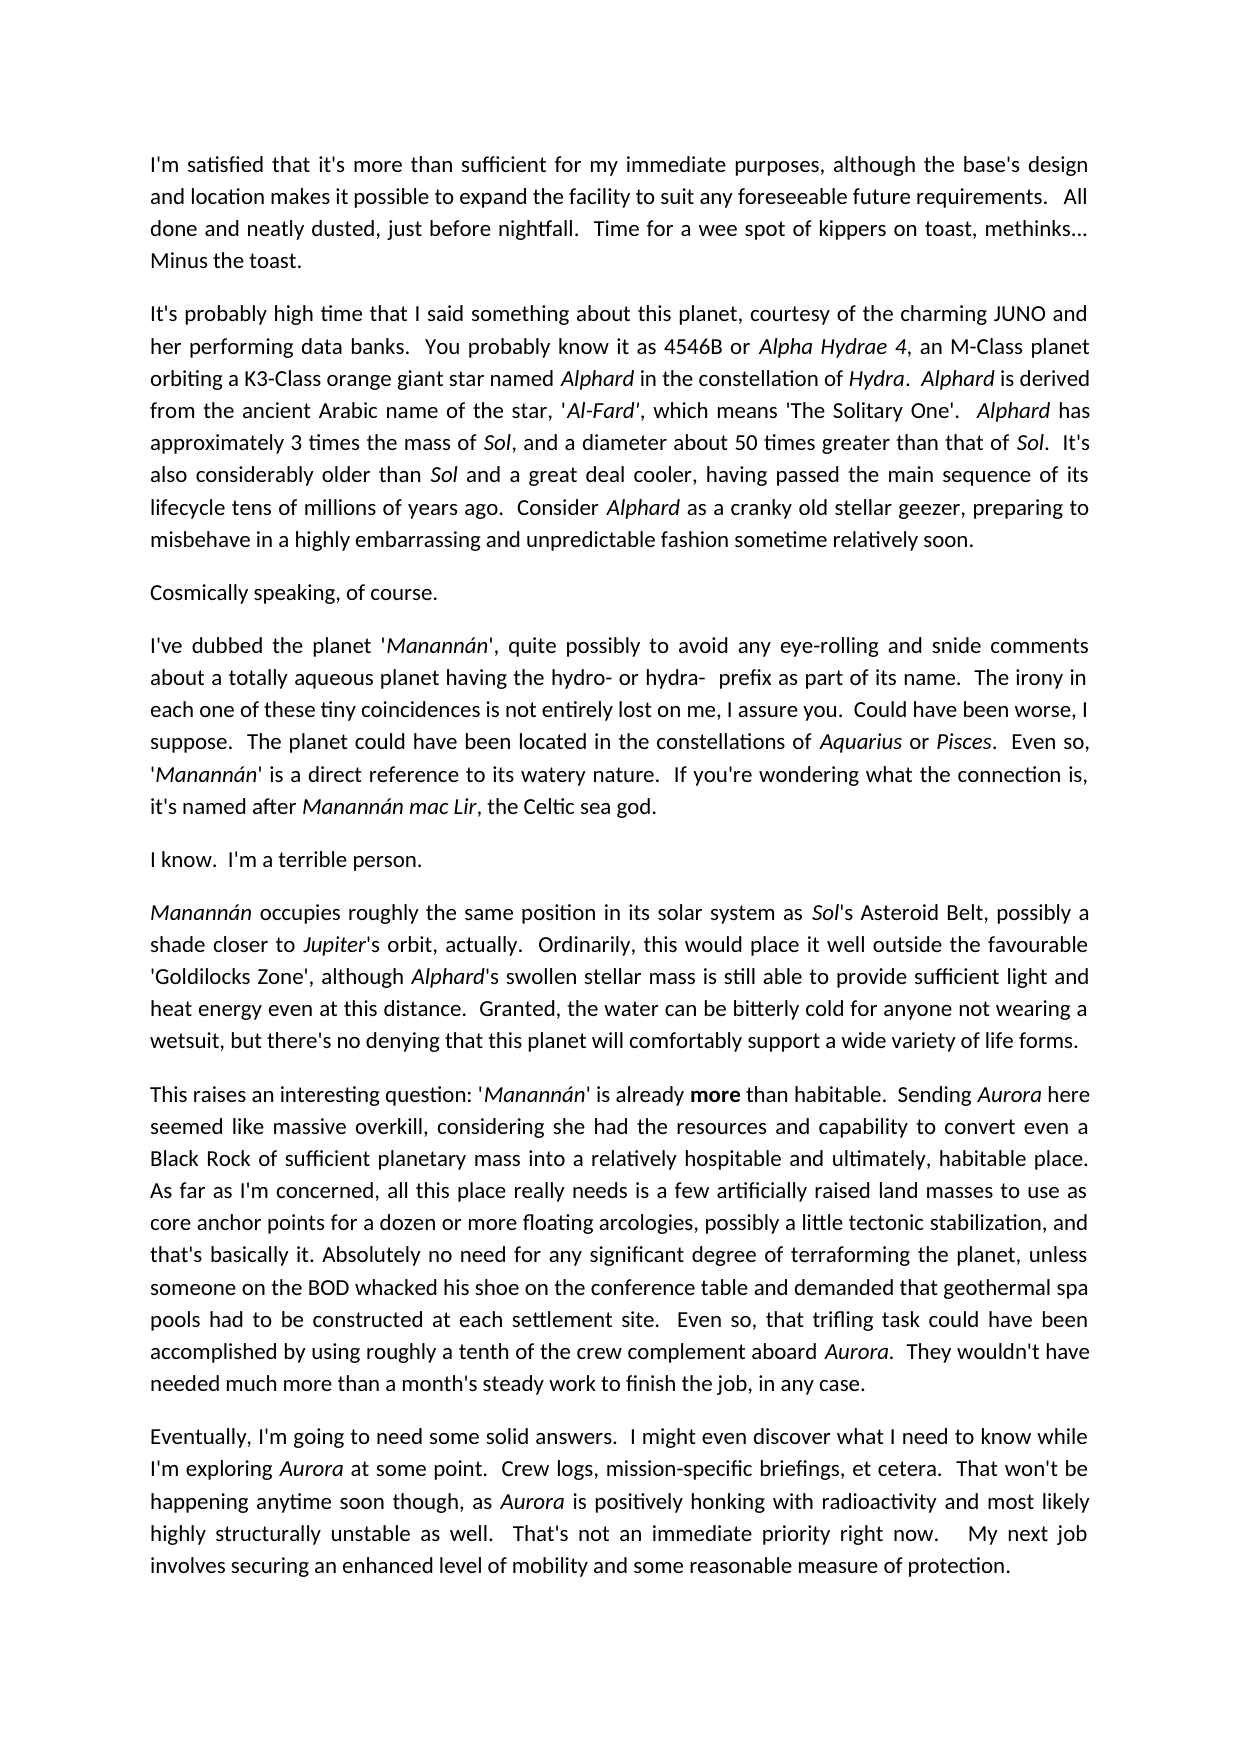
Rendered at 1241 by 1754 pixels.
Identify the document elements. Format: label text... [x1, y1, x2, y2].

text Cosmically speaking, of course. [150, 578, 1090, 606]
text I'm satisfied that it's more than sufficient for my immediate purposes, although the base's design and location makes it possible to expand the facility to suit any foreseeable future requirements. All done and neatly dusted, just before nightfall. Time for a wee spot of kippers on toast, methinks... Minus the toast. [150, 150, 1090, 274]
text This raises an interesting question: 'Manannán' is already more than habitable. Sending Aurora here seemed like massive overkill, considering she had the resources and capability to convert even a Black Rock of sufficient planetary mass into a relatively hospitable and ultimately, habitable place. As far as I'm concerned, all this place really needs is a few artificially raised land masses to use as core anchor points for a dozen or more floating arcologies, possibly a little tectonic stabilization, and that's basically it. Absolutely no need for any significant degree of terraforming the planet, unless someone on the BOD whacked his shoe on the conference table and demanded that geothermal spa pools had to be constructed at each settlement site. Even so, that trifling task could have been accomplished by using roughly a tenth of the crew complement aboard Aurora. They wouldn't have needed much more than a month's steady work to finish the job, in any case. [150, 1080, 1090, 1397]
text Manannán occupies roughly the same position in its solar system as Sol's Asteroid Belt, possibly a shade closer to Jupiter's orbit, actually. Ordinarily, this would place it well outside the favourable 'Goldilocks Zone', although Alphard's swollen stellar mass is still able to provide sufficient light and heat energy even at this distance. Granted, the water can be bitterly cold for anyone not wearing a wetsuit, but there's no denying that this planet will comfortably support a wide variety of life forms. [150, 898, 1090, 1055]
text I know. I'm a terrible person. [150, 845, 1090, 873]
text It's probably high time that I said something about this planet, courtesy of the charming JUNO and her performing data banks. You probably know it as 4546B or Alpha Hydrae 4, an M-Class planet orbiting a K3-Class orange giant star named Alphard in the constellation of Hydra. Alphard is derived from the ancient Arabic name of the star, 'Al-Fard', which means 'The Solitary One'. Alphard has approximately 3 times the mass of Sol, and a diameter about 50 times greater than that of Sol. It's also considerably older than Sol and a great deal cooler, having passed the main sequence of its lifecycle tens of millions of years ago. Consider Alphard as a cranky old stellar geezer, preparing to misbehave in a highly embarrassing and unpredictable fashion sometime relatively soon. [150, 299, 1090, 553]
text I've dubbed the planet 'Manannán', quite possibly to avoid any eye-rolling and snide comments about a totally aqueous planet having the hydro- or hydra- prefix as part of its name. The irony in each one of these tiny coincidences is not entirely lost on me, I assure you. Could have been worse, I suppose. The planet could have been located in the constellations of Aquarius or Pisces. Even so, 'Manannán' is a direct reference to its watery nature. If you're wondering what the connection is, it's named after Manannán mac Lir, the Celtic sea god. [150, 631, 1090, 820]
text Eventually, I'm going to need some solid answers. I might even discover what I need to know while I'm exploring Aurora at some point. Crew logs, mission-specific briefings, et cetera. That won't be happening anytime soon though, as Aurora is positively honking with radioactivity and most likely highly structurally unstable as well. That's not an immediate priority right now. My next job involves securing an enhanced level of mobility and some reasonable measure of protection. [150, 1422, 1090, 1579]
